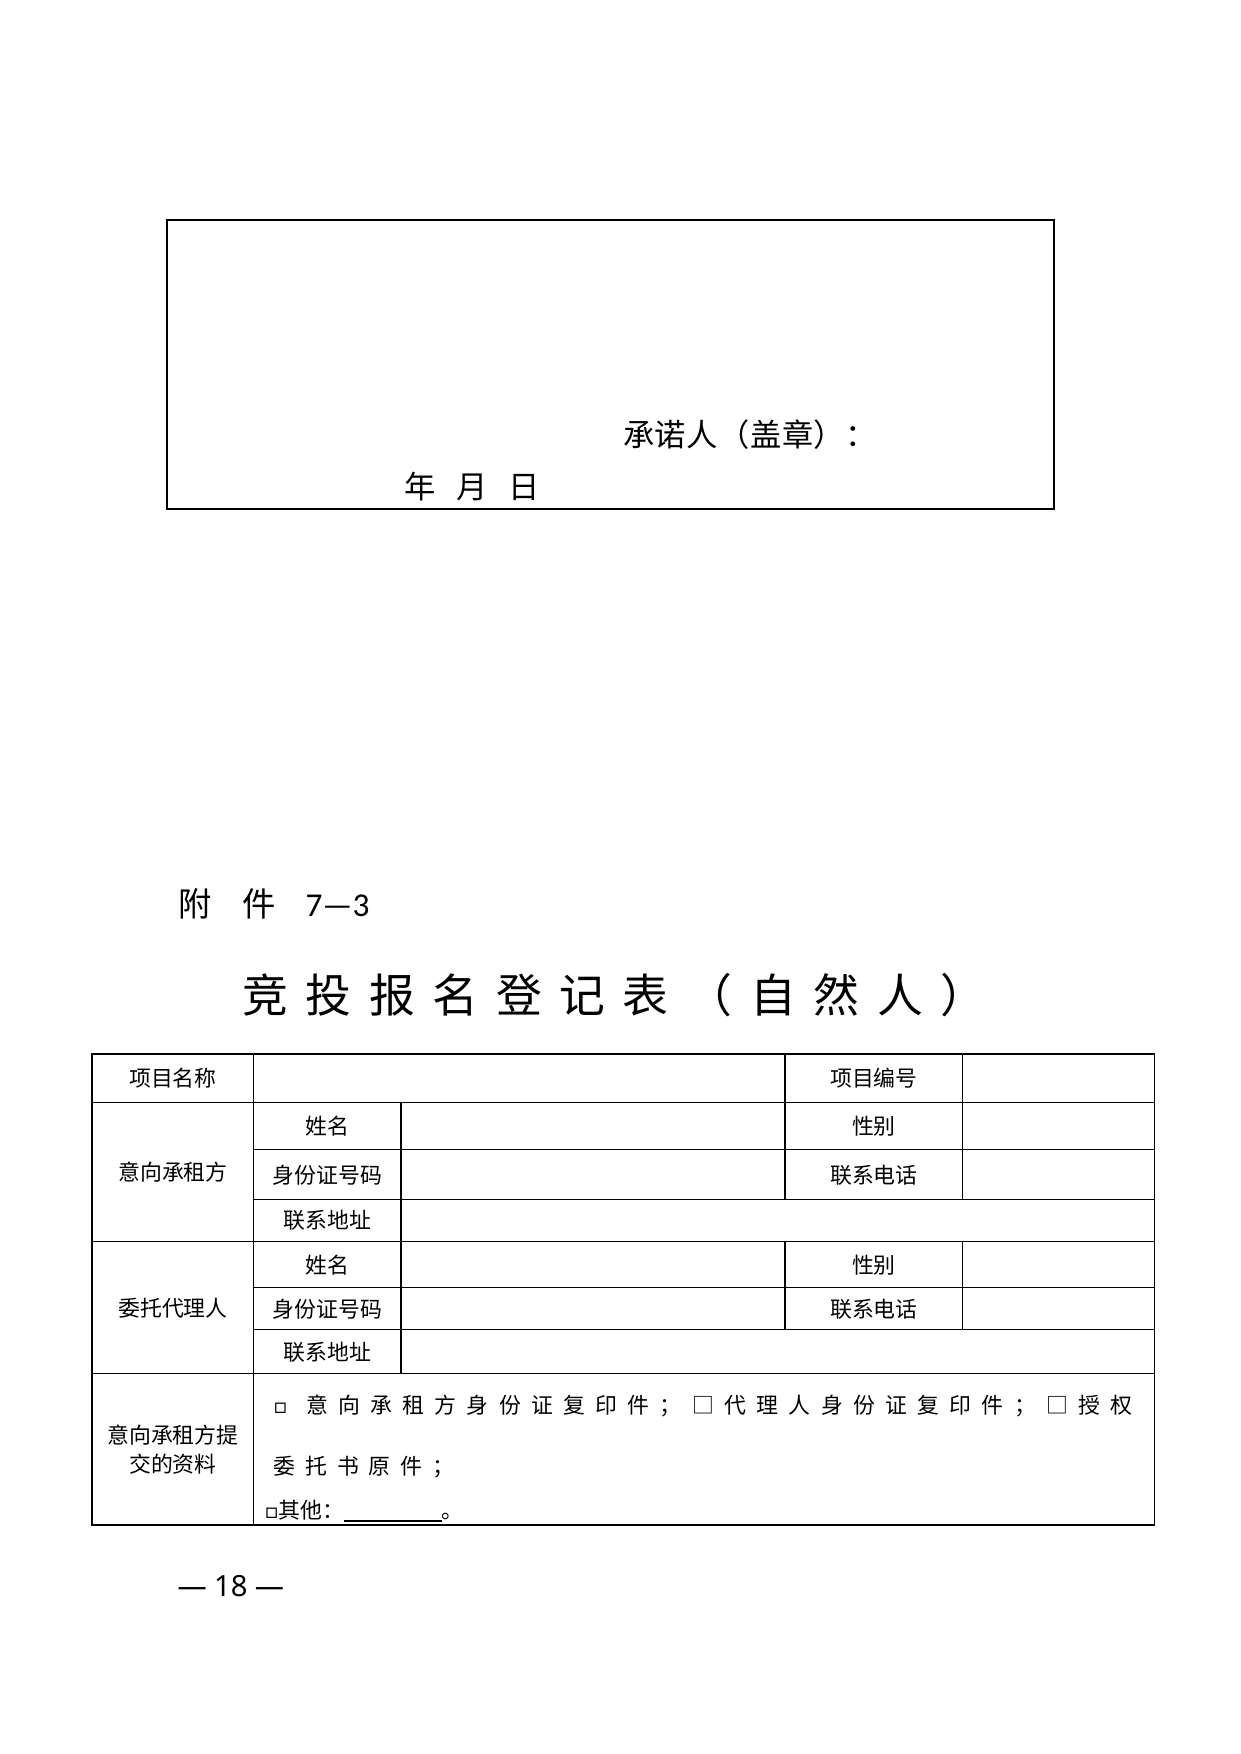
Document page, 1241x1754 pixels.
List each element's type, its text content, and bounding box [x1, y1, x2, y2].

table_cell [402, 1330, 1154, 1373]
table_cell [402, 1103, 784, 1149]
table_cell [402, 1288, 784, 1329]
table_cell [963, 1242, 1154, 1287]
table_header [168, 221, 1053, 508]
table_header 项目名称 [93, 1055, 253, 1102]
table_cell 身份证号码 [254, 1288, 400, 1329]
table_cell [402, 1200, 1154, 1241]
table_header [254, 1055, 784, 1102]
table_cell [402, 1242, 784, 1287]
table_cell □意向承租方身份证复印件；□代理人身份证复印件；□授权委托书原件； □其他： 。 [254, 1374, 1154, 1524]
table_cell [402, 1150, 784, 1198]
table_cell 意向承租方 [93, 1103, 253, 1241]
table_cell 姓名 [254, 1242, 400, 1287]
table_header 项目编号 [786, 1055, 962, 1102]
text 竞投报名登记表（自然人） [178, 932, 1068, 1053]
table_cell 性别 [786, 1242, 962, 1287]
table_cell [963, 1103, 1154, 1149]
table_cell 联系地址 [254, 1330, 400, 1373]
table_cell 联系电话 [786, 1288, 962, 1329]
table_cell 姓名 [254, 1103, 400, 1149]
table_cell 身份证号码 [254, 1150, 400, 1198]
text 附件7—3 [178, 872, 1068, 932]
table_cell 意向承租方提交的资料 [93, 1374, 253, 1524]
table_header [963, 1055, 1154, 1102]
table_cell 性别 [786, 1103, 962, 1149]
table_cell 联系电话 [786, 1150, 962, 1198]
table_cell 委托代理人 [93, 1242, 253, 1373]
table_cell [963, 1288, 1154, 1329]
table_cell 联系地址 [254, 1200, 400, 1241]
table_cell [963, 1150, 1154, 1198]
